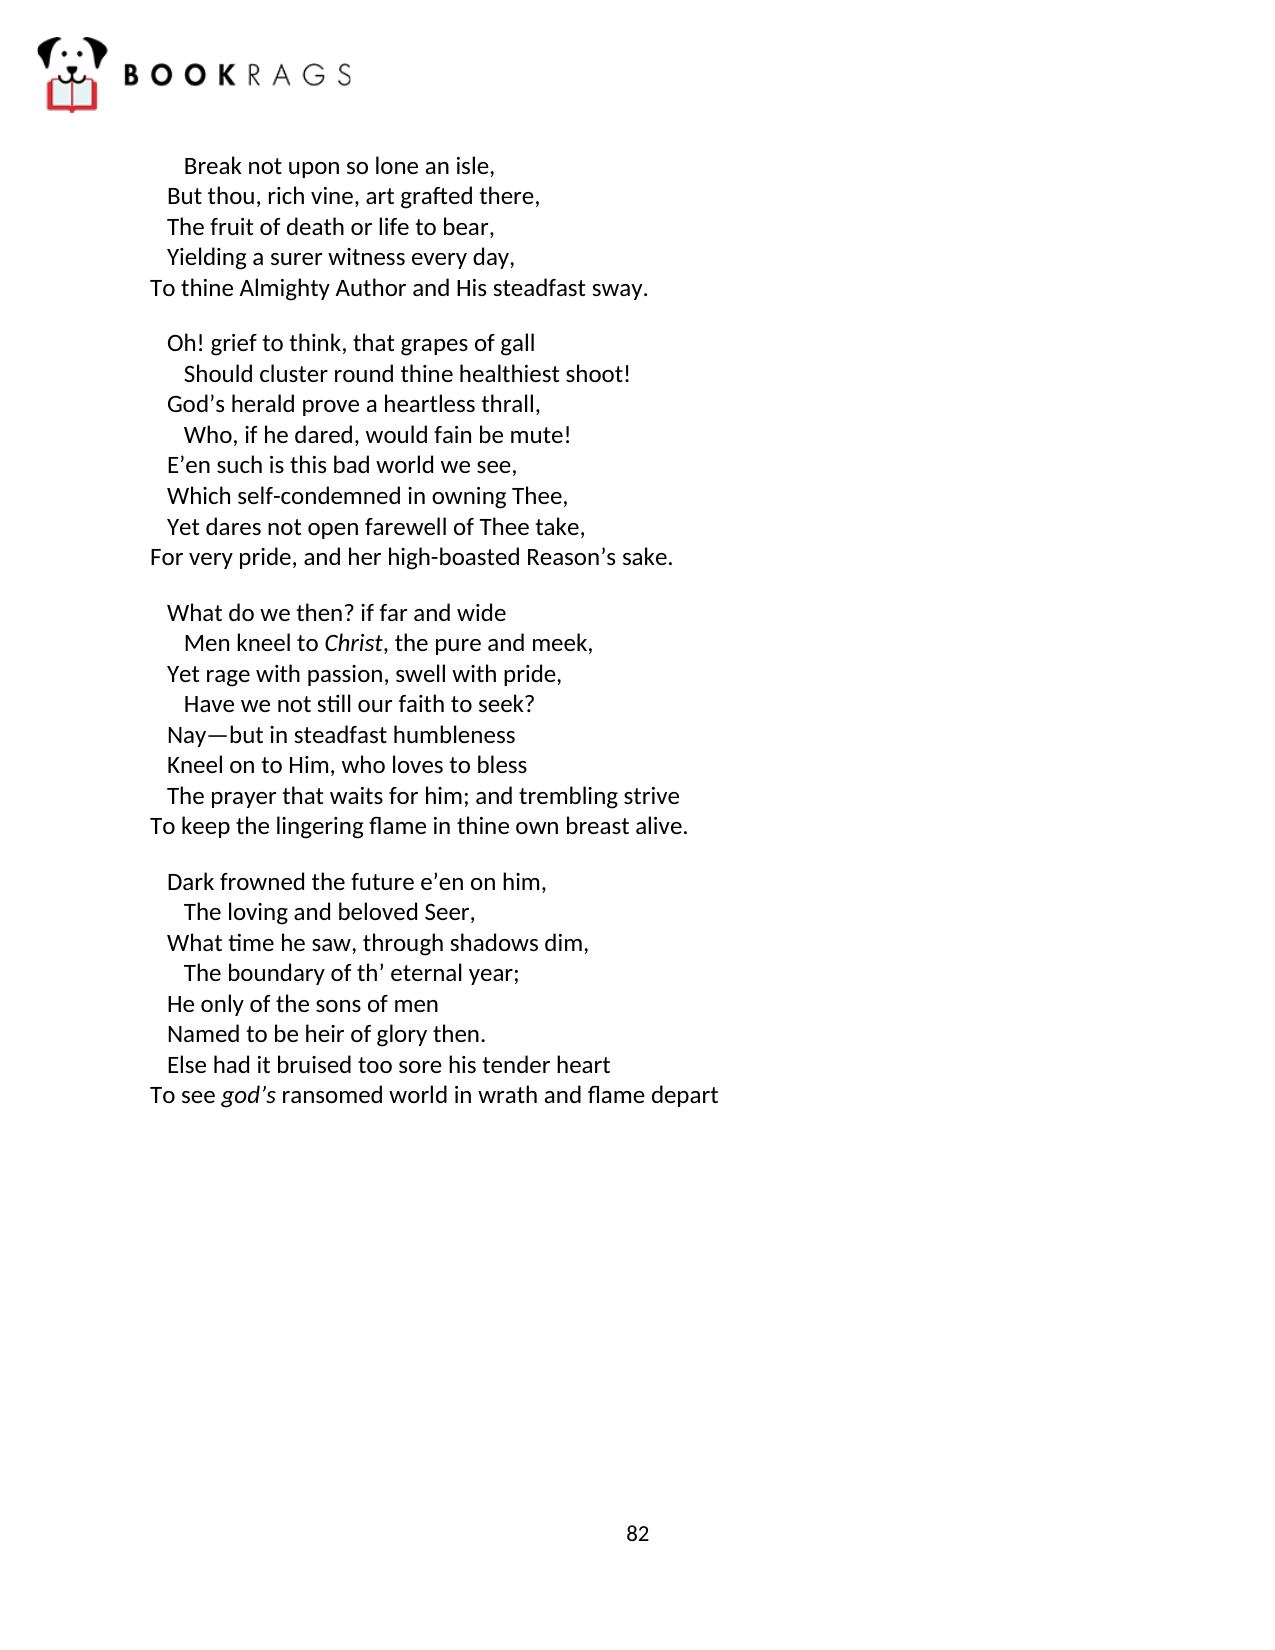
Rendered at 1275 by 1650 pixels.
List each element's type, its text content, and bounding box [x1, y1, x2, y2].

picture [37, 37, 351, 113]
text Oh! grief to think, that grapes of gall Should cluster round thine healthiest shoot! God’s herald prove a heartless thrall, Who, if he dared, would fain be mute! E’en such is this bad world we see, Which self-condemned in owning Thee, Yet dares not open farewell of Thee take, For very pride, and her high-boasted Reason’s sake. [150, 328, 1125, 572]
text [150, 150, 1125, 303]
text Dark frowned the future e’en on him, The loving and beloved Seer, What time he saw, through shadows dim, The boundary of th’ eternal year; He only of the sons of men Named to be heir of glory then. Else had it bruised too sore his tender heart To see god’s ransomed world in wrath and flame depart [150, 866, 1125, 1110]
text What do we then? if far and wide Men kneel to Christ, the pure and meek, Yet rage with passion, swell with pride, Have we not still our faith to seek? Nay—­but in steadfast humbleness Kneel on to Him, who loves to bless The prayer that waits for him; and trembling strive To keep the lingering flame in thine own breast alive. [150, 597, 1125, 841]
